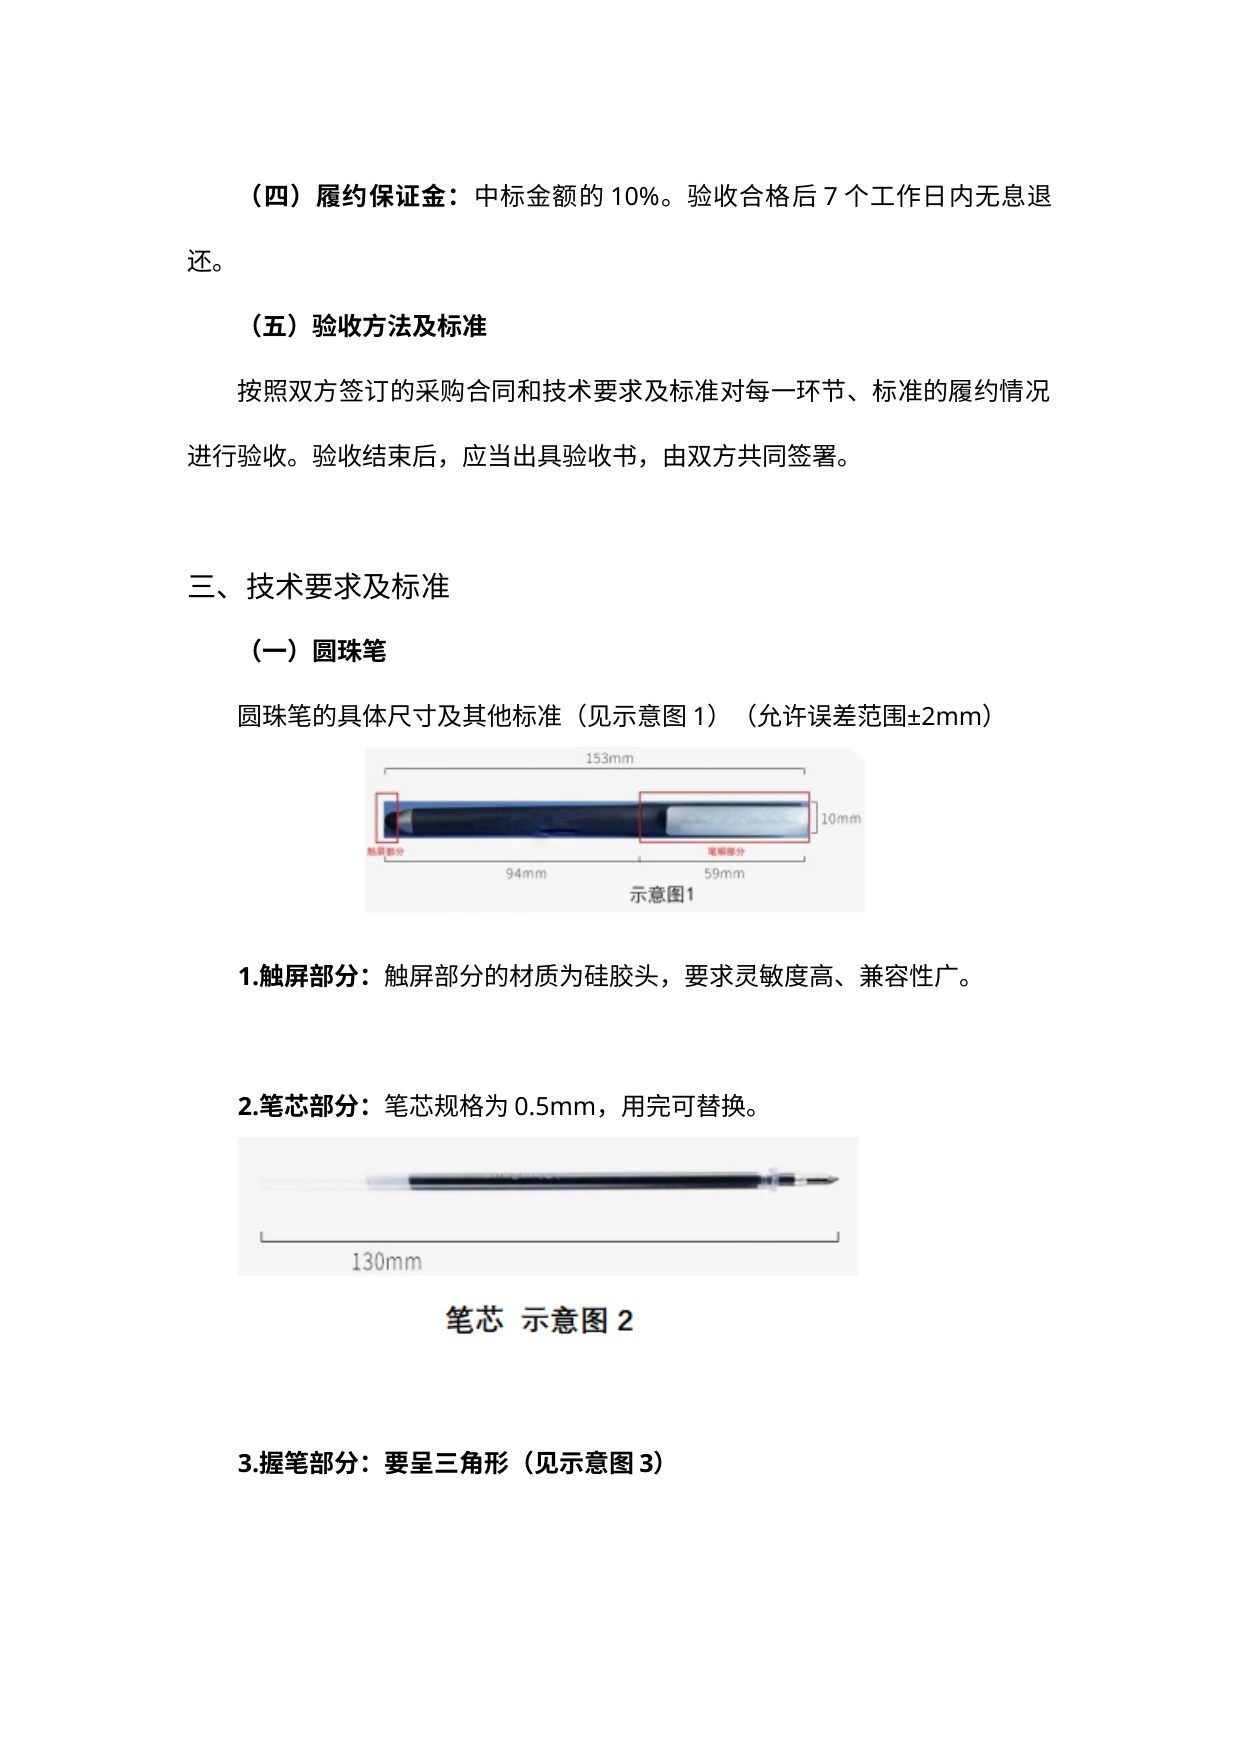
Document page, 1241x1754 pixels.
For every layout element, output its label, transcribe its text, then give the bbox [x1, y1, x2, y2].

list （五）验收方法及标准 [187, 292, 1053, 357]
list 2.笔芯部分：笔芯规格为0.5mm，用完可替换。 [187, 1072, 1053, 1137]
list 3.握笔部分：要呈三角形（见示意图3） [187, 1429, 1053, 1494]
list 圆珠笔的具体尺寸及其他标准（见示意图1）（允许误差范围±2mm） [187, 682, 1053, 747]
list （一）圆珠笔 [187, 617, 1053, 682]
list 三、技术要求及标准 [187, 552, 1053, 617]
list 按照双方签订的采购合同和技术要求及标准对每一环节、标准的履约情况进行验收。验收结束后，应当出具验收书，由双方共同签署。 [187, 357, 1053, 487]
list 1.触屏部分：触屏部分的材质为硅胶头，要求灵敏度高、兼容性广。 [187, 942, 1053, 1007]
list （四）履约保证金：中标金额的10%。验收合格后7个工作日内无息退还。 [187, 162, 1053, 292]
picture [237, 1137, 860, 1348]
picture [364, 747, 876, 916]
